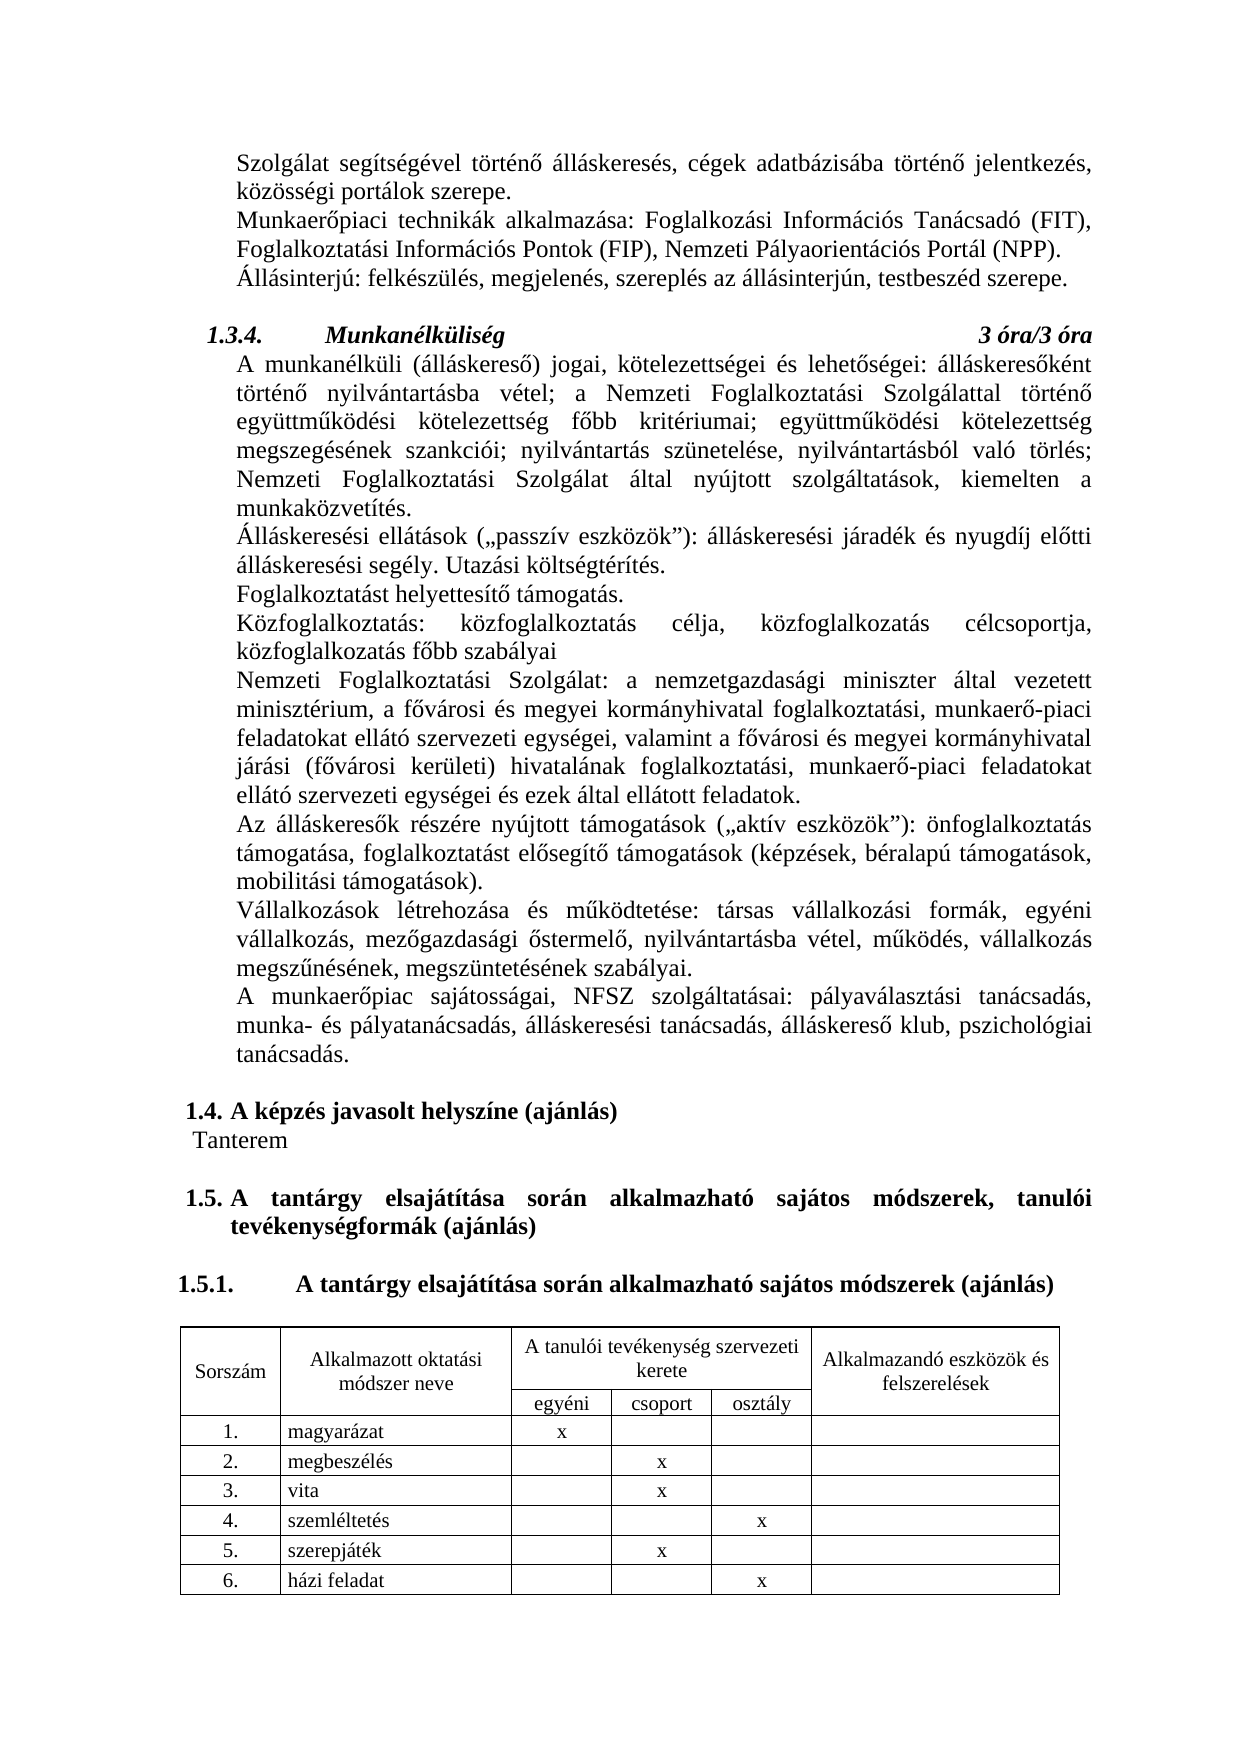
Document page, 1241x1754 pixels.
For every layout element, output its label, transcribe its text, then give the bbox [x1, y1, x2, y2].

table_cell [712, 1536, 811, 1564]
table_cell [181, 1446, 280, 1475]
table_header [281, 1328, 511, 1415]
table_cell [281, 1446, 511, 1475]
list Munkanélküliség 3 óra/3 óra [207, 320, 1093, 349]
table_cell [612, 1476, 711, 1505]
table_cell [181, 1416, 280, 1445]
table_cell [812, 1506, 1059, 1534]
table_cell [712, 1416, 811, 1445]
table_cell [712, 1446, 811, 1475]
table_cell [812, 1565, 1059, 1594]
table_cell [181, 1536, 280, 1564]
text Munkaerőpiaci technikák alkalmazása: Foglalkozási Információs Tanácsadó (FIT), Foglalkoztatási Információs Pontok (FIP), Nemzeti Pályaorientációs Portál (NPP). [236, 205, 1093, 263]
text Közfoglalkoztatás: közfoglalkoztatás célja, közfoglalkozatás célcsoportja, közfoglalkozatás főbb szabályai [236, 608, 1093, 665]
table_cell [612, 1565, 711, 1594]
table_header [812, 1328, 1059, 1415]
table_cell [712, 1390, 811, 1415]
text Foglalkoztatást helyettesítő támogatás. [236, 579, 1093, 608]
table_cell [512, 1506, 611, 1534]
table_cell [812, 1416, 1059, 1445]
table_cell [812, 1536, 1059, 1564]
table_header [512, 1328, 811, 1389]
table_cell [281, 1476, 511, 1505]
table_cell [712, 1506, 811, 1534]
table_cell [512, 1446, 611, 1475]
text Állásinterjú: felkészülés, megjelenés, szereplés az állásinterjún, testbeszéd szerepe. [236, 263, 1093, 291]
text A munkanélküli (álláskereső) jogai, kötelezettségei és lehetőségei: álláskeresőként történő nyilvántartásba vétel; a Nemzeti Foglalkoztatási Szolgálattal történő együttműködési kötelezettség főbb kritériumai; együttműködési kötelezettség megszegésének szankciói; nyilvántartás szünetelése, nyilvántartásból való törlés; Nemzeti Foglalkoztatási Szolgálat által nyújtott szolgáltatások, kiemelten a munkaközvetítés. [236, 349, 1093, 521]
text A munkaerőpiac sajátosságai, NFSZ szolgáltatásai: pályaválasztási tanácsadás, munka- és pályatanácsadás, álláskeresési tanácsadás, álláskereső klub, pszichológiai tanácsadás. [236, 981, 1093, 1068]
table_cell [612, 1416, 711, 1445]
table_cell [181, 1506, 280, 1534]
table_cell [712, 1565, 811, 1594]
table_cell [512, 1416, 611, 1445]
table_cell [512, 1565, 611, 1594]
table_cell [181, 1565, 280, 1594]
list A tantárgy elsajátítása során alkalmazható sajátos módszerek (ajánlás) [177, 1269, 1093, 1298]
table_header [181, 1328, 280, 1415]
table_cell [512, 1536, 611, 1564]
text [236, 148, 1093, 205]
text Tanterem [192, 1125, 1093, 1154]
text Vállalkozások létrehozása és működtetése: társas vállalkozási formák, egyéni vállalkozás, mezőgazdasági őstermelő, nyilvántartásba vétel, működés, vállalkozás megszűnésének, megszüntetésének szabályai. [236, 895, 1093, 981]
text Nemzeti Foglalkoztatási Szolgálat: a nemzetgazdasági miniszter által vezetett minisztérium, a fővárosi és megyei kormányhivatal foglalkoztatási, munkaerő-piaci feladatokat ellátó szervezeti egységei, valamint a fővárosi és megyei kormányhivatal járási (fővárosi kerületi) hivatalának foglalkoztatási, munkaerő-piaci feladatokat ellátó szervezeti egységei és ezek által ellátott feladatok. [236, 665, 1093, 809]
list A tantárgy elsajátítása során alkalmazható sajátos módszerek, tanulói tevékenységformák (ajánlás) [185, 1183, 1093, 1240]
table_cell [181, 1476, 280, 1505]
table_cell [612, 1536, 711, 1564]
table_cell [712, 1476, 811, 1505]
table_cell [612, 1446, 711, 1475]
text Az álláskeresők részére nyújtott támogatások („aktív eszközök”): önfoglalkoztatás támogatása, foglalkoztatást elősegítő támogatások (képzések, béralapú támogatások, mobilitási támogatások). [236, 809, 1093, 895]
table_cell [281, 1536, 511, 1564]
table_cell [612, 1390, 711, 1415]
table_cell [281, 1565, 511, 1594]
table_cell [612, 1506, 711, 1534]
text Álláskeresési ellátások („passzív eszközök”): álláskeresési járadék és nyugdíj előtti álláskeresési segély. Utazási költségtérítés. [236, 521, 1093, 579]
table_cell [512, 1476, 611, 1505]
list A képzés javasolt helyszíne (ajánlás) [185, 1096, 1093, 1125]
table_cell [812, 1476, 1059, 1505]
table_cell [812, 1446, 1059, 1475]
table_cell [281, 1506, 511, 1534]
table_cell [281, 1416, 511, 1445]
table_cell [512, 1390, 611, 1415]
